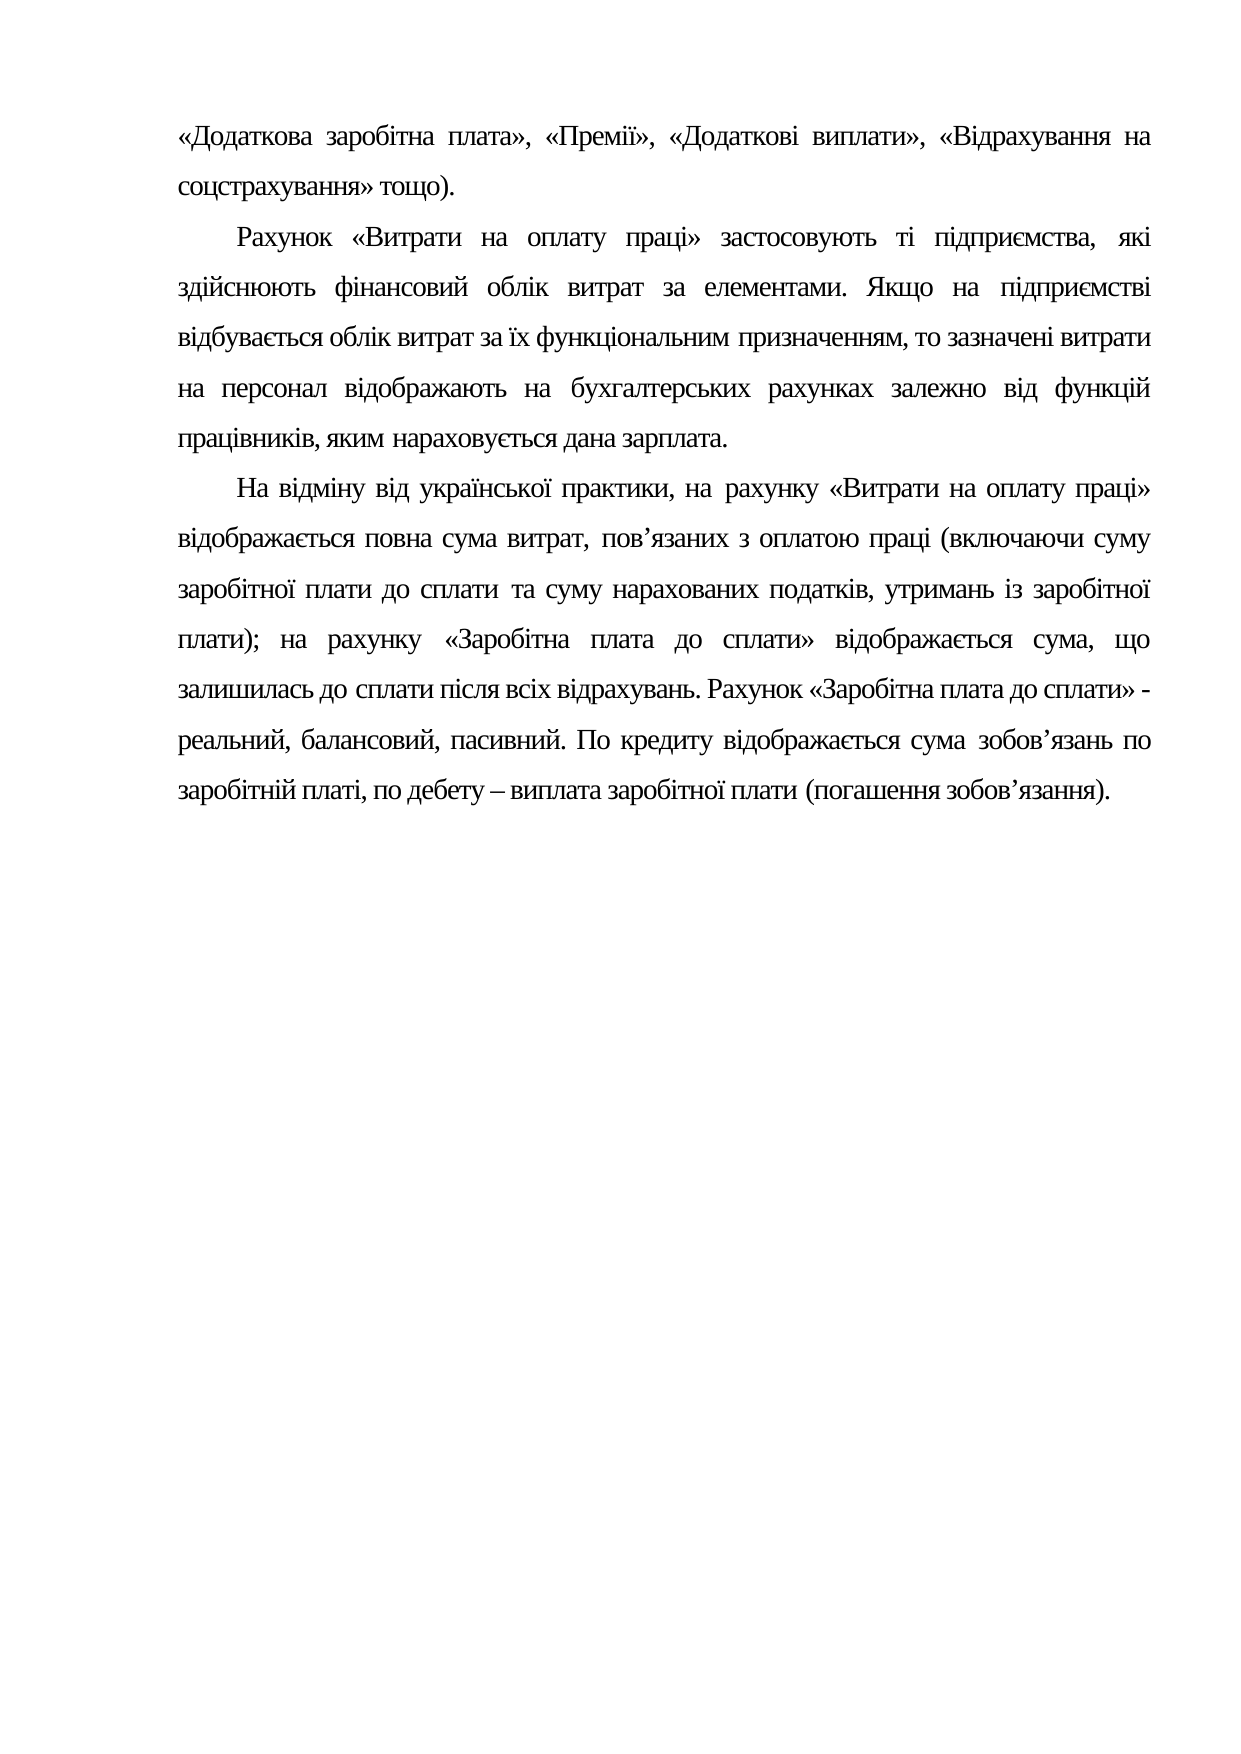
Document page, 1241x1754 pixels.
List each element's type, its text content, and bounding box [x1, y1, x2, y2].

text Рахунок «Витрати на оплату праці» застосовують ті підприємства, які здійснюють фінансовий облік витрат за елементами. Якщо на підприємстві відбувається облік витрат за їх функціональним призначенням, то зазначені витрати на персонал відображають на бухгалтерських рахунках залежно від функцій працівників, яким нараховується дана зарплата. [177, 219, 1152, 453]
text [177, 118, 1152, 202]
text реальний, балансовий, пасивний. По кредиту відображається сума зобов’язань по заробітній платі, по дебету – виплата заробітної плати (погашення зобов’язання). [177, 722, 1152, 806]
text На відміну від української практики, на рахунку «Витрати на оплату праці» відображається повна сума витрат, пов’язаних з оплатою праці (включаючи суму заробітної плати до сплати та суму нарахованих податків, утримань із заробітної плати); на рахунку «Заробітна плата до сплати» відображається сума, що залишилась до сплати після всіх відрахувань. Рахунок «Заробітна плата до сплати» - [177, 470, 1152, 705]
